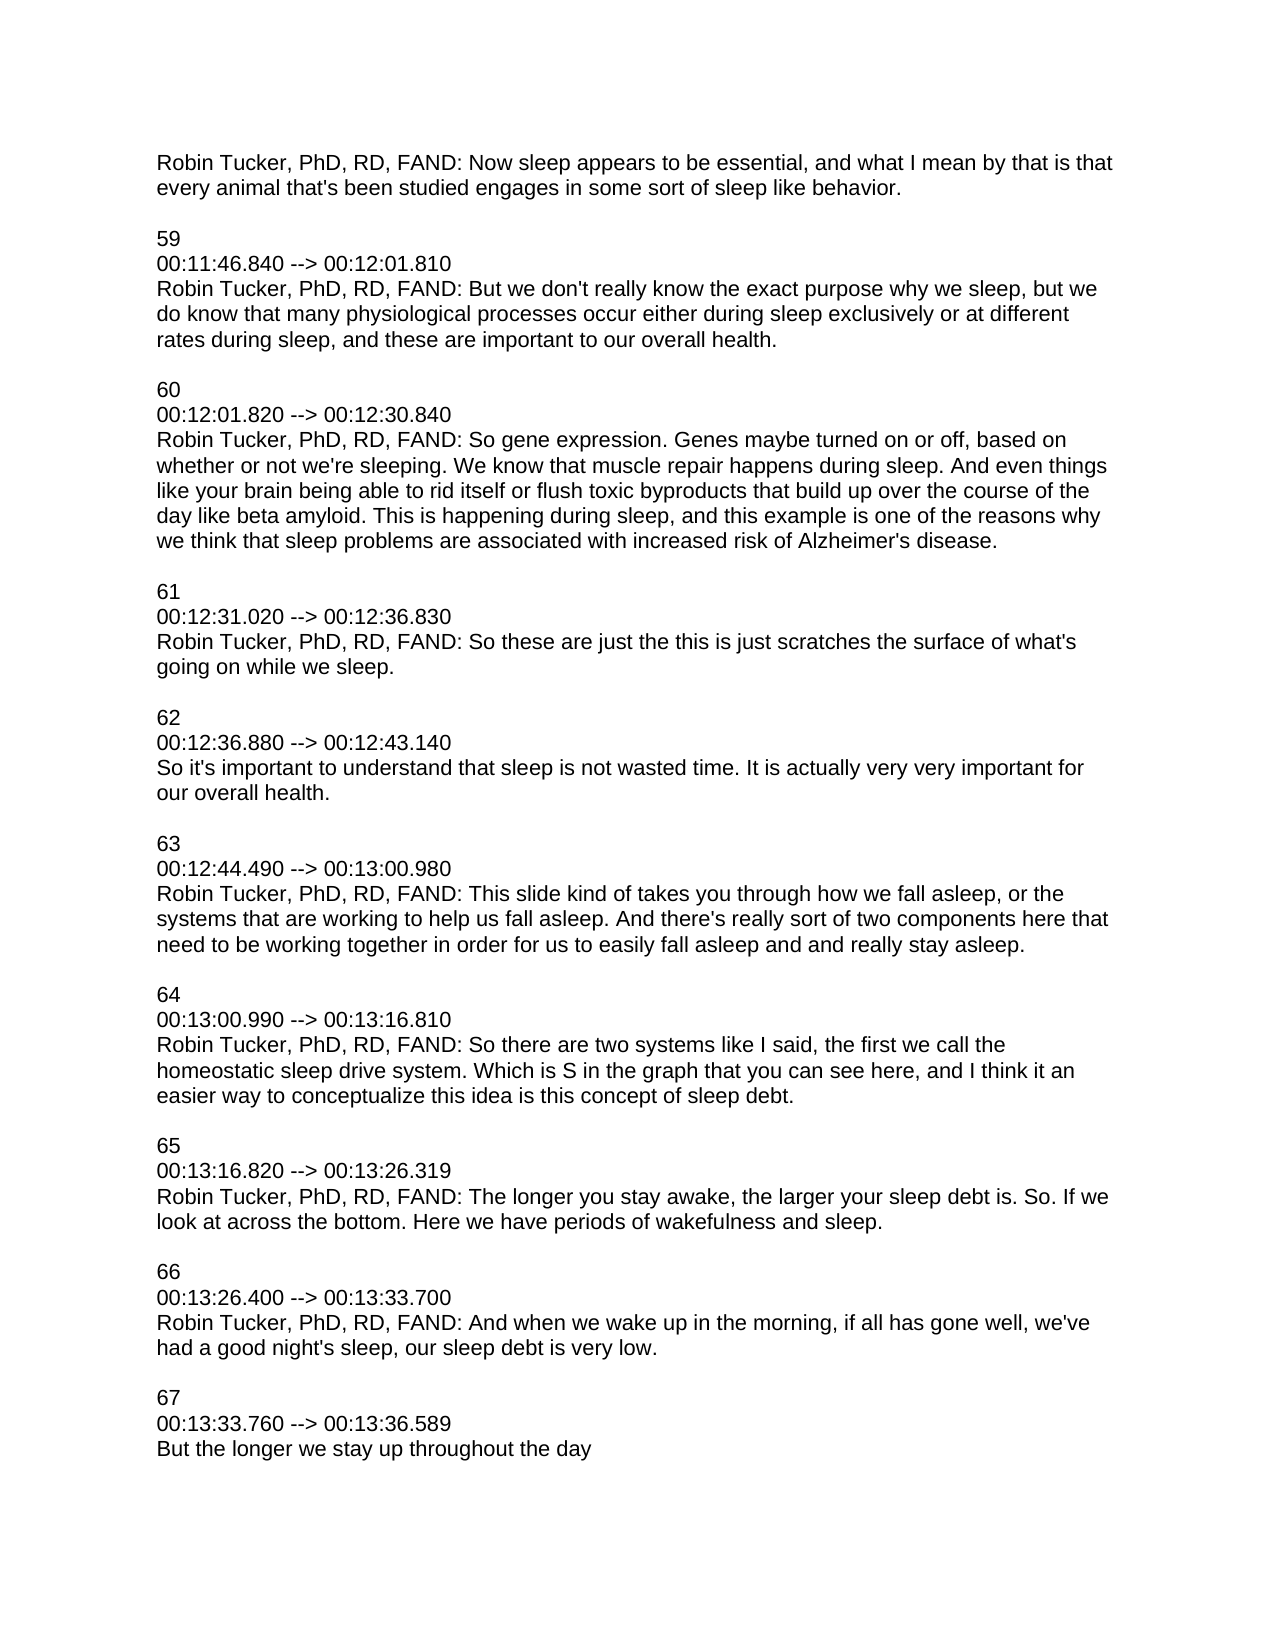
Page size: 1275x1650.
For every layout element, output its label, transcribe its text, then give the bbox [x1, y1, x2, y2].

text 64 [156, 982, 1118, 1007]
text 67 [156, 1385, 1118, 1410]
text 00:13:33.760 --> 00:13:36.589 [156, 1410, 1118, 1436]
text 00:12:31.020 --> 00:12:36.830 [156, 604, 1118, 629]
text Robin Tucker, PhD, RD, FAND: And when we wake up in the morning, if all has gone well, we've had a good night's sleep, our sleep debt is very low. [156, 1309, 1118, 1360]
text 00:13:26.400 --> 00:13:33.700 [156, 1284, 1118, 1309]
text Robin Tucker, PhD, RD, FAND: So these are just the this is just scratches the surface of what's going on while we sleep. [156, 629, 1118, 679]
text Robin Tucker, PhD, RD, FAND: The longer you stay awake, the larger your sleep debt is. So. If we look at across the bottom. Here we have periods of wakefulness and sleep. [156, 1183, 1118, 1234]
text 59 [156, 226, 1118, 251]
text 00:12:01.820 --> 00:12:30.840 [156, 402, 1118, 427]
text 00:13:00.990 --> 00:13:16.810 [156, 1007, 1118, 1032]
text Robin Tucker, PhD, RD, FAND: So gene expression. Genes maybe turned on or off, based on whether or not we're sleeping. We know that muscle repair happens during sleep. And even things like your brain being able to rid itself or flush toxic byproducts that build up over the course of the day like beta amyloid. This is happening during sleep, and this example is one of the reasons why we think that sleep problems are associated with increased risk of Alzheimer's disease. [156, 427, 1118, 553]
text Robin Tucker, PhD, RD, FAND: So there are two systems like I said, the first we call the homeostatic sleep drive system. Which is S in the graph that you can see here, and I think it an easier way to conceptualize this idea is this concept of sleep debt. [156, 1032, 1118, 1108]
text 61 [156, 578, 1118, 604]
text 00:12:44.490 --> 00:13:00.980 [156, 856, 1118, 881]
text 00:12:36.880 --> 00:12:43.140 [156, 730, 1118, 755]
text 62 [156, 704, 1118, 730]
text 65 [156, 1133, 1118, 1158]
text 00:13:16.820 --> 00:13:26.319 [156, 1158, 1118, 1183]
text But the longer we stay up throughout the day [156, 1436, 1118, 1461]
text Robin Tucker, PhD, RD, FAND: This slide kind of takes you through how we fall asleep, or the systems that are working to help us fall asleep. And there's really sort of two components here that need to be working together in order for us to easily fall asleep and and really stay asleep. [156, 881, 1118, 957]
text So it's important to understand that sleep is not wasted time. It is actually very very important for our overall health. [156, 755, 1118, 805]
text Robin Tucker, PhD, RD, FAND: But we don't really know the exact purpose why we sleep, but we do know that many physiological processes occur either during sleep exclusively or at different rates during sleep, and these are important to our overall health. [156, 276, 1118, 352]
text 00:11:46.840 --> 00:12:01.810 [156, 251, 1118, 276]
text Robin Tucker, PhD, RD, FAND: Now sleep appears to be essential, and what I mean by that is that every animal that's been studied engages in some sort of sleep like behavior. [156, 150, 1118, 200]
text 66 [156, 1259, 1118, 1284]
text 60 [156, 377, 1118, 402]
text 63 [156, 831, 1118, 856]
